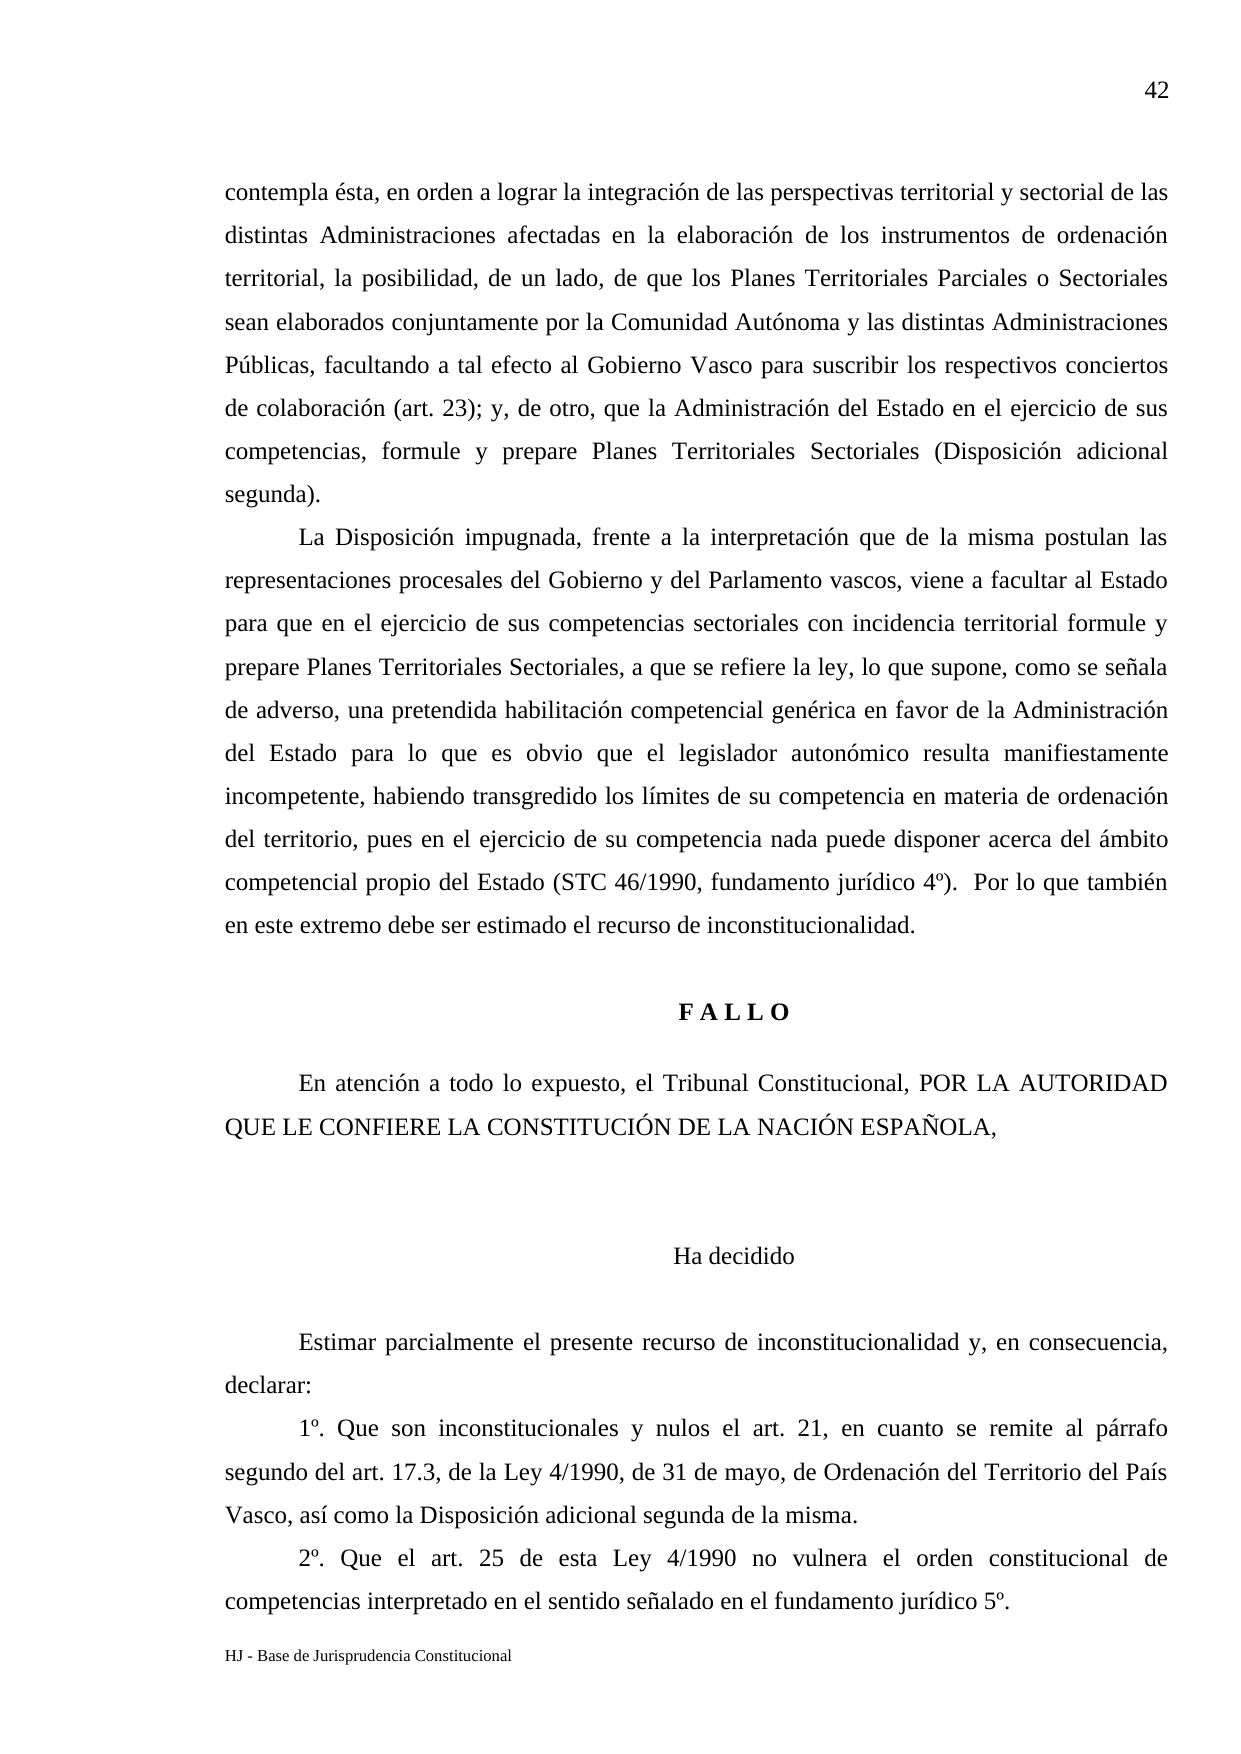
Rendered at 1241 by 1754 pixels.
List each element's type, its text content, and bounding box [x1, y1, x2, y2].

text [224, 177, 1169, 508]
text Ha decidido [224, 1241, 1169, 1270]
text Estimar parcialmente el presente recurso de inconstitucionalidad y, en consecuencia, declarar: [224, 1327, 1169, 1399]
text 2º. Que el art. 25 de esta Ley 4/1990 no vulnera el orden constitucional de competencias interpretado en el sentido señalado en el fundamento jurídico 5º. [224, 1543, 1169, 1615]
text 1º. Que son inconstitucionales y nulos el art. 21, en cuanto se remite al párrafo segundo del art. 17.3, de la Ley 4/1990, de 31 de mayo, de Ordenación del Territorio del País Vasco, así como la Disposición adicional segunda de la misma. [224, 1413, 1169, 1528]
subtitle F A L L O [224, 997, 1169, 1025]
text La Disposición impugnada, frente a la interpretación que de la misma postulan las representaciones procesales del Gobierno y del Parlamento vascos, viene a facultar al Estado para que en el ejercicio de sus competencias sectoriales con incidencia territorial formule y prepare Planes Territoriales Sectoriales, a que se refiere la ley, lo que supone, como se señala de adverso, una pretendida habilitación competencial genérica en favor de la Administración del Estado para lo que es obvio que el legislador autonómico resulta manifiestamente incompetente, habiendo transgredido los límites de su competencia en materia de ordenación del territorio, pues en el ejercicio de su competencia nada puede disponer acerca del ámbito competencial propio del Estado (STC 46/1990, fundamento jurídico 4º). Por lo que también en este extremo debe ser estimado el recurso de inconstitucionalidad. [224, 522, 1169, 939]
text En atención a todo lo expuesto, el Tribunal Constitucional, POR LA AUTORIDAD QUE LE CONFIERE LA CONSTITUCIÓN DE LA NACIÓN ESPAÑOLA, [224, 1068, 1169, 1140]
